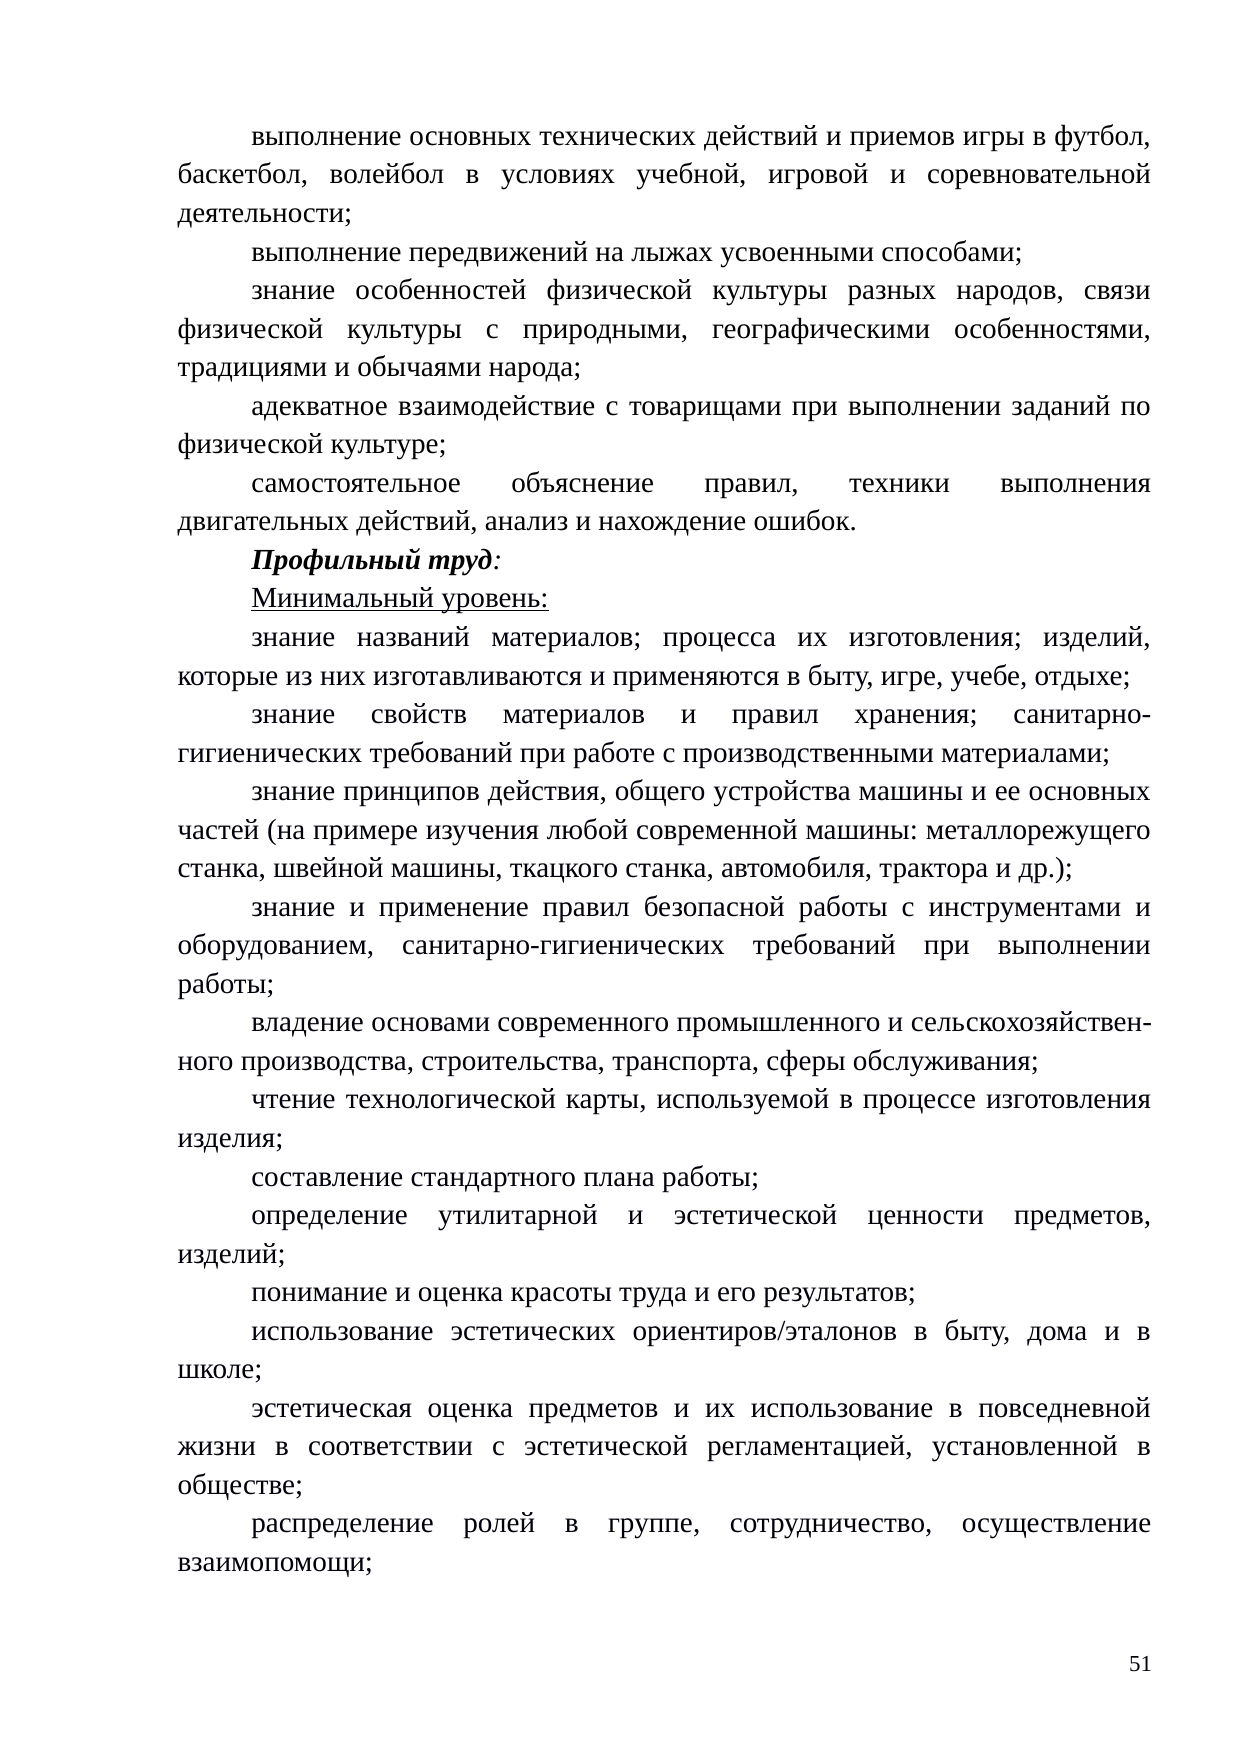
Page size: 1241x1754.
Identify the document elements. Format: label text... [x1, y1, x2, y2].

text понимание и оценка красоты труда и его результатов; [177, 1274, 1152, 1308]
text знание свойств материалов и правил хранения; санитарно-гигиенических требований при работе с производственными материалами; [177, 696, 1152, 768]
text знание принципов действия, общего устройства машины и ее основных частей (на примере изучения любой современной машины: металлорежущего станка, швейной машины, ткацкого станка, автомобиля, трактора и др.); [177, 773, 1152, 884]
text выполнение передвижений на лыжах усвоенными способами; [177, 234, 1152, 267]
text владение основами современного промышленного и сельскохозяйственного производства, строительства, транспорта, сферы обслуживания; [177, 1004, 1152, 1077]
text самостоятельное объяснение правил, техники выполнения двигательных действий, анализ и нахождение ошибок. [177, 465, 1152, 537]
text знание особенностей физической культуры разных народов, связи физической культуры с природными, географическими особенностями, традициями и обычаями народа; [177, 272, 1152, 383]
text знание названий материалов; процесса их изготовления; изделий, которые из них изготавливаются и применяются в быту, игре, учебе, отдыхе; [177, 619, 1152, 691]
text использование эстетических ориентиров/эталонов в быту, дома и в школе; [177, 1313, 1152, 1385]
text составление стандартного плана работы; [177, 1159, 1152, 1192]
text знание и применение правил безопасной работы с инструментами и оборудованием, санитарно-гигиенических требований при выполнении работы; [177, 889, 1152, 999]
text Минимальный уровень: [177, 581, 1152, 614]
text чтение технологической карты, используемой в процессе изготовления изделия; [177, 1082, 1152, 1154]
text выполнение основных технических действий и приемов игры в футбол, баскетбол, волейбол в условиях учебной, игровой и соревновательной деятельности; [177, 118, 1152, 229]
text Профильный труд: [177, 542, 1152, 576]
text распределение ролей в группе, сотрудничество, осуществление взаимопомощи; [177, 1506, 1152, 1578]
text эстетическая оценка предметов и их использование в повседневной жизни в соответствии с эстетической регламентацией, установленной в обществе; [177, 1390, 1152, 1501]
text определение утилитарной и эстетической ценности предметов, изделий; [177, 1197, 1152, 1269]
text адекватное взаимодействие с товарищами при выполнении заданий по физической культуре; [177, 388, 1152, 460]
